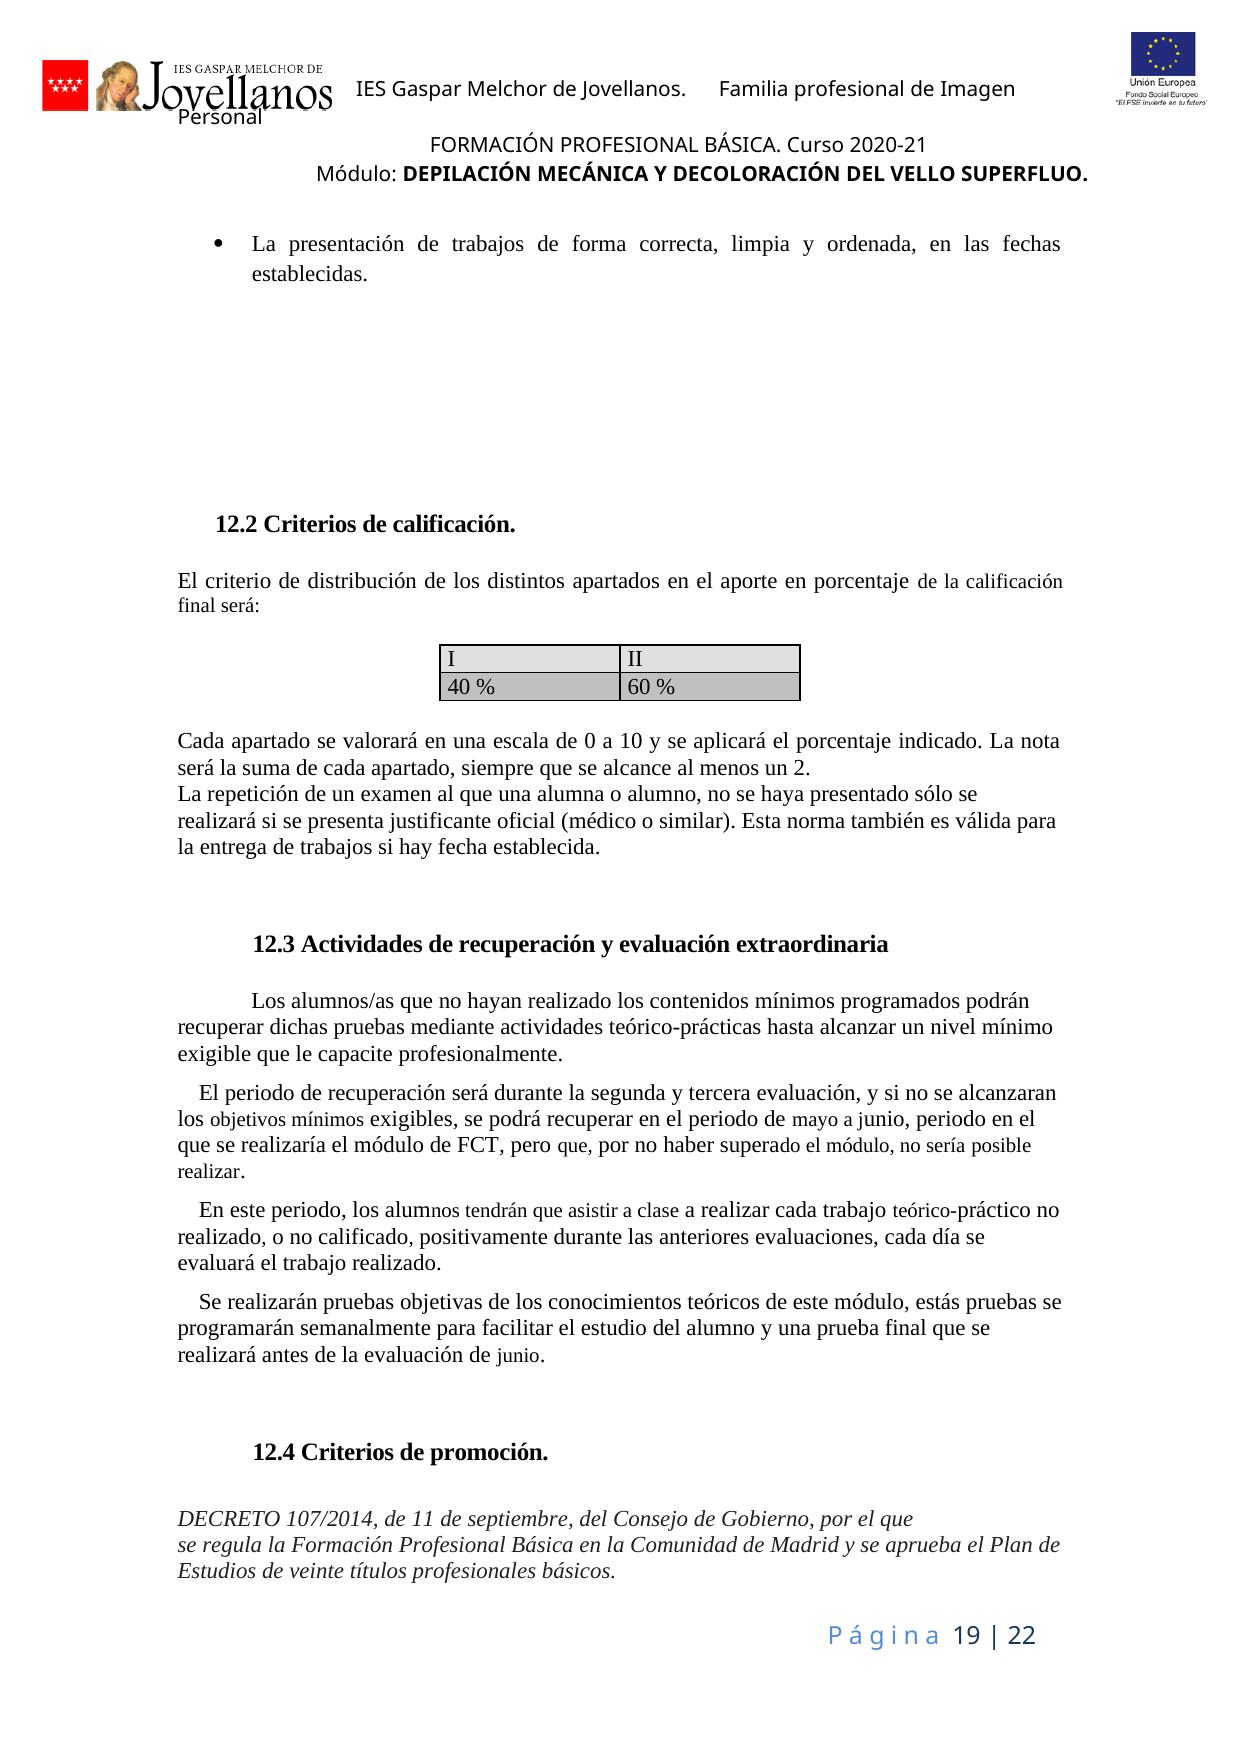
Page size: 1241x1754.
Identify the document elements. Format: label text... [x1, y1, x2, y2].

table_cell 60 % [621, 673, 799, 700]
text 12.4 Criterios de promoción. [252, 1437, 1063, 1466]
text Los alumnos/as que no hayan realizado los contenidos mínimos programados podrán recuperar dichas pruebas mediante actividades teórico-prácticas hasta alcanzar un nivel mínimo exigible que le capacite profesionalmente. [177, 987, 1063, 1066]
text 12.2 Criterios de calificación. [215, 509, 1063, 538]
table_header I [441, 646, 619, 672]
table_header II [621, 646, 799, 672]
text se regula la Formación Profesional Básica en la Comunidad de Madrid y se aprueba el Plan de Estudios de veinte títulos profesionales básicos. [177, 1531, 1063, 1584]
table_cell 40 % [441, 673, 619, 700]
list La presentación de trabajos de forma correcta, limpia y ordenada, en las fechas establecidas. [214, 230, 1063, 287]
text El periodo de recuperación será durante la segunda y tercera evaluación, y si no se alcanzaran los objetivos mínimos exigibles, se podrá recuperar en el periodo de mayo a junio, periodo en el que se realizaría el módulo de FCT, pero que, por no haber superado el módulo, no sería posible realizar. [177, 1078, 1063, 1184]
text DECRETO 107/2014, de 11 de septiembre, del Consejo de Gobierno, por el que [177, 1505, 1063, 1531]
picture [1115, 32, 1208, 105]
text Cada apartado se valorará en una escala de 10 y se aplicará el porcentaje indicado. La nota será la suma de cada apartado, siempre que se alcance al menos un 2. [177, 728, 1063, 780]
text En este periodo, los alumnos tendrán que asistir a clase a realizar cada trabajo teórico-práctico no realizado, o no calificado, positivamente durante las anteriores evaluaciones, cada día se evaluará el trabajo realizado. [177, 1196, 1063, 1276]
text El criterio de distribución de los distintos apartados en el aporte en porcentaje de la calificación final será: [177, 567, 1063, 617]
text 12.3 Actividades de recuperación y evaluación extraordinaria [252, 929, 1063, 958]
text Se realizarán pruebas objetivas de los conocimientos teóricos de este módulo, estás pruebas se programarán semanalmente para facilitar el estudio del alumno y una prueba final que se realizará antes de la evaluación de junio. [177, 1288, 1063, 1367]
text La repetición de un examen al que una alumna o alumno, no se haya presentado sólo se realizará si se presenta justificante oficial (médico o similar). Esta norma también es válida para la entrega de trabajos si hay fecha establecida. [177, 780, 1063, 859]
picture [42, 60, 340, 111]
